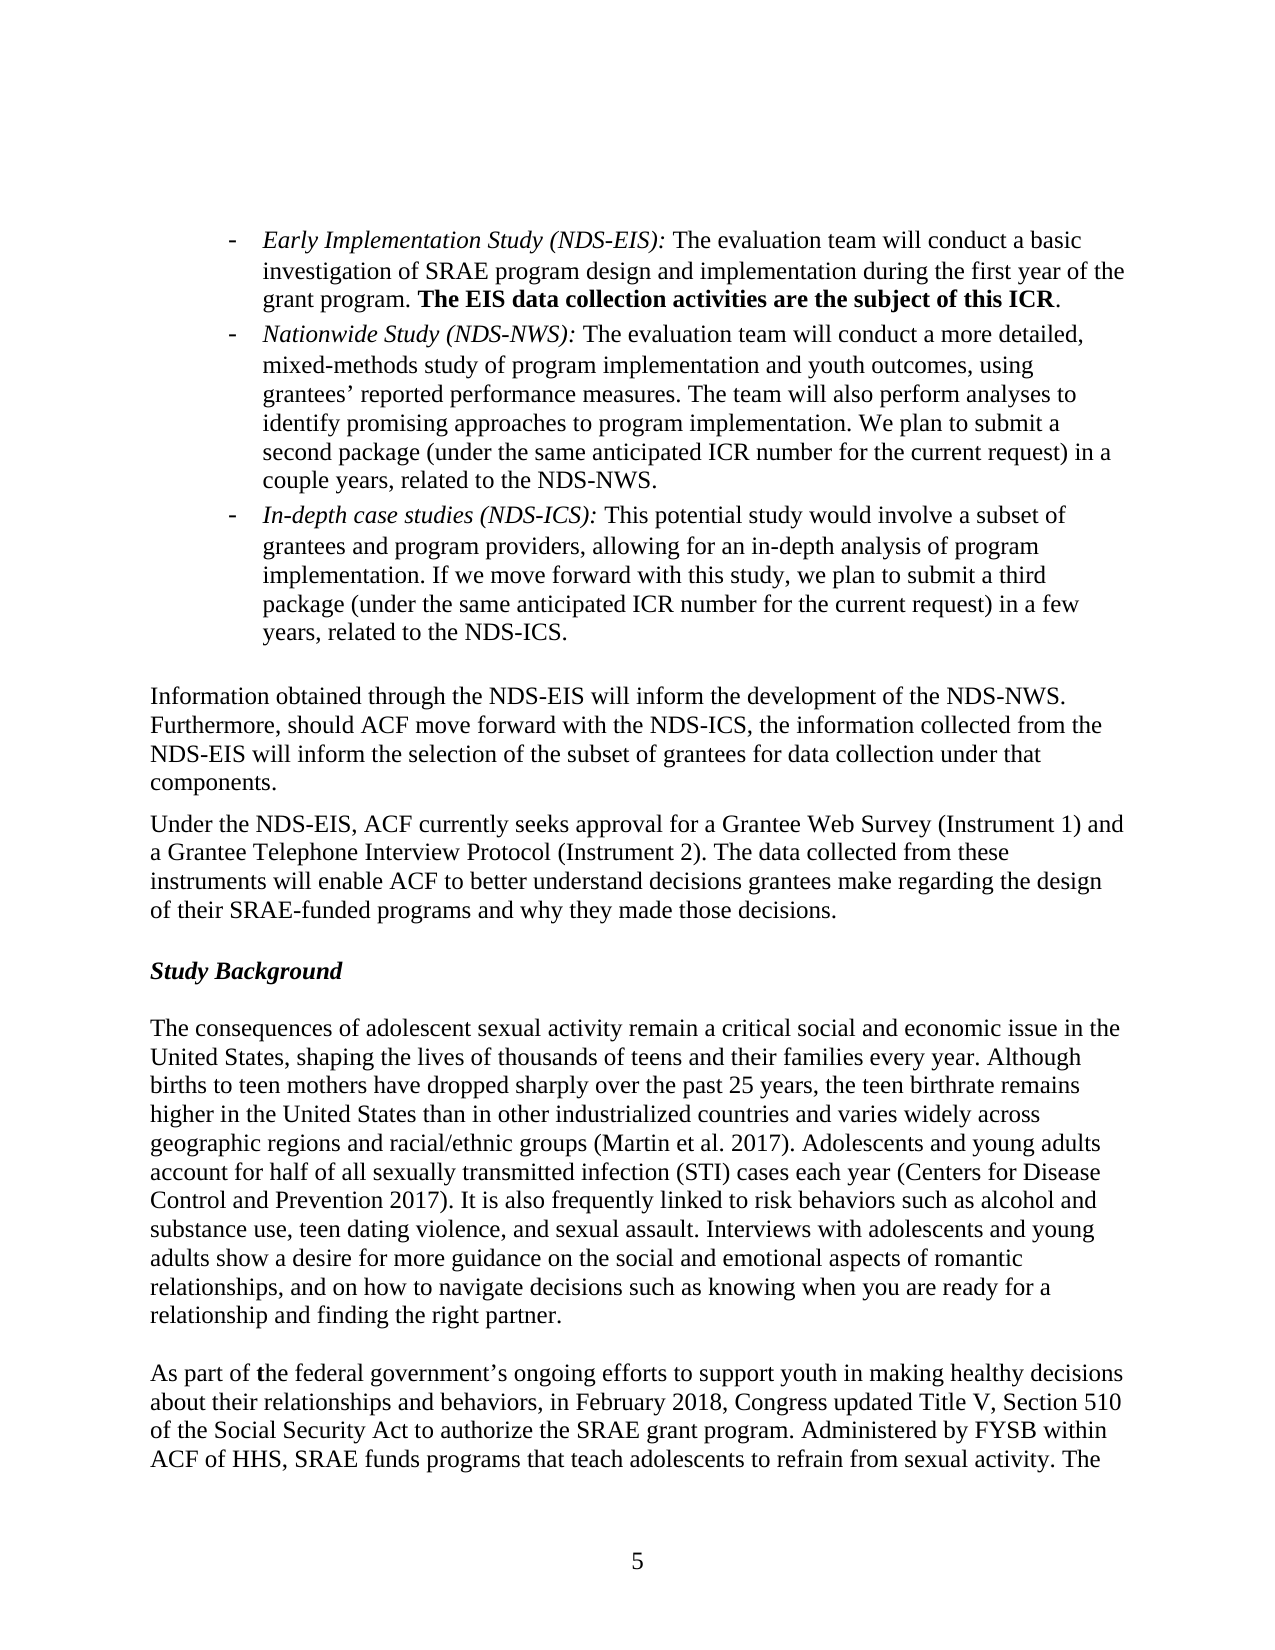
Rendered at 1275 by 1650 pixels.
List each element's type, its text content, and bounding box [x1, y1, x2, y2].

list Nationwide Study (NDS-NWS): The evaluation team will conduct a more detailed, mixed-methods study of program implementation and youth outcomes, using grantees’ reported performance measures. The team will also perform analyses to identify promising approaches to program implementation. We plan to submit a second package (under the same anticipated ICR number for the current request) in a couple years, related to the NDS-NWS. [225, 319, 1125, 494]
subtitle Study Background [150, 956, 1125, 985]
text Under the NDS-EIS, ACF currently seeks approval for a Grantee Web Survey (Instrument 1) and a Grantee Telephone Interview Protocol (Instrument 2). The data collected from these instruments will enable ACF to better understand decisions grantees make regarding the design of their SRAE-funded programs and why they made those decisions. [150, 809, 1125, 924]
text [150, 1358, 1125, 1473]
list In-depth case studies (NDS-ICS): This potential study would involve a subset of grantees and program providers, allowing for an in-depth analysis of program implementation. If we move forward with this study, we plan to submit a third package (under the same anticipated ICR number for the current request) in a few years, related to the NDS-ICS. [225, 500, 1125, 646]
list Early Implementation Study (NDS-EIS): The evaluation team will conduct a basic investigation of SRAE program design and implementation during the first year of the grant program. The EIS data collection activities are the subject of this ICR. [225, 225, 1125, 313]
text Information obtained through the NDS-EIS will inform the development of the NDS-NWS. Furthermore, should ACF move forward with the NDS-ICS, the information collected from the NDS-EIS will inform the selection of the subset of grantees for data collection under that components. [150, 681, 1125, 796]
text The consequences of adolescent sexual activity remain a critical social and economic issue in the United States, shaping the lives of thousands of teens and their families every year. Although births to teen mothers have dropped sharply over the past 25 years, the teen birthrate remains higher in the United States than in other industrialized countries and varies widely across geographic regions and racial/ethnic groups (Martin et al. 2017). Adolescents and young adults account for half of all sexually transmitted infection (STI) cases each year (Centers for Disease Control and Prevention 2017). It is also frequently linked to risk behaviors such as alcohol and substance use, teen dating violence, and sexual assault. Interviews with adolescents and young adults show a desire for more guidance on the social and emotional aspects of romantic relationships, and on how to navigate decisions such as knowing when you are ready for a relationship and finding the right partner. [150, 1013, 1125, 1329]
